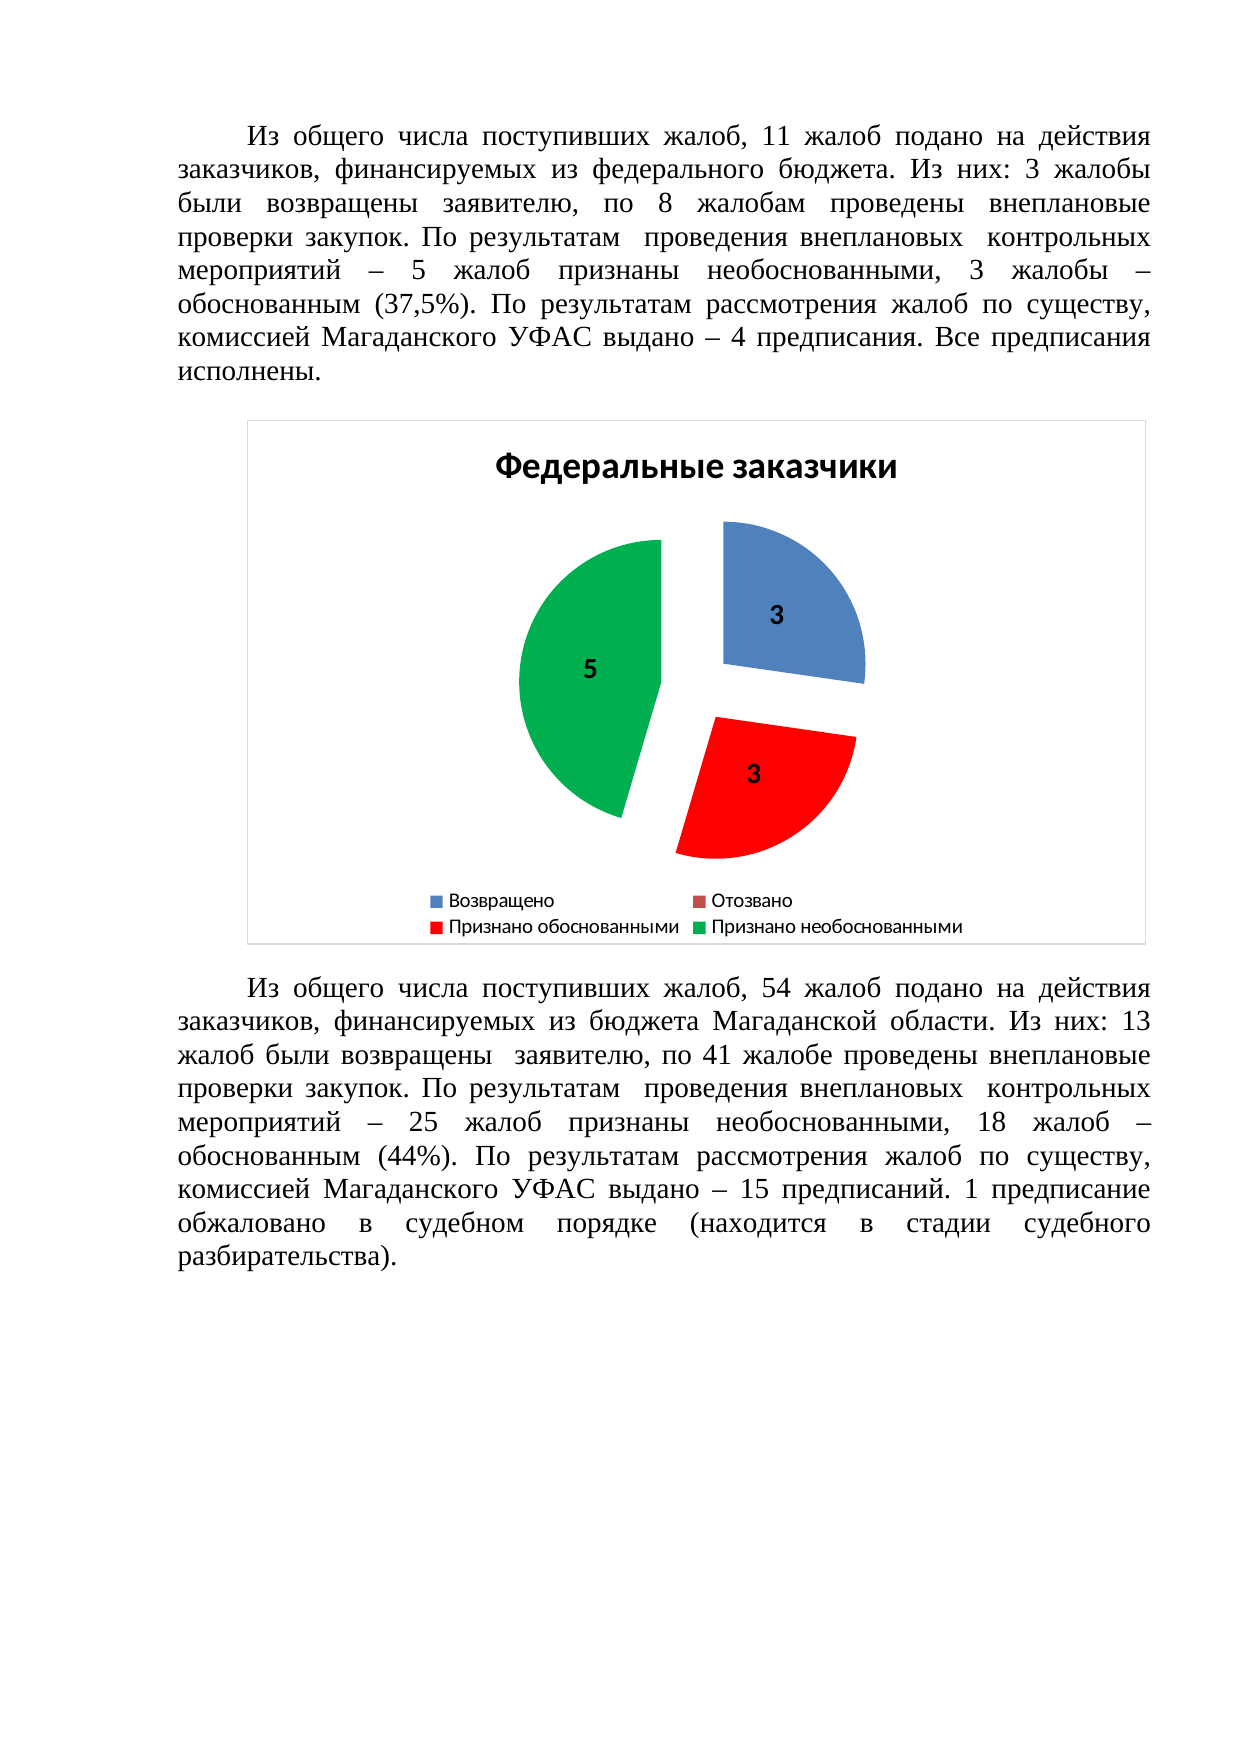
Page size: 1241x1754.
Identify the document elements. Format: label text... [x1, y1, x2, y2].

text Из общего числа поступивших жалоб, 54 жалоб подано на действия заказчиков, финансируемых из бюджета Магаданской области. Из них: 13 жалоб были возвращены заявителю, по 41 жалобе проведены внеплановые проверки закупок. По результатам проведения внеплановых контрольных мероприятий – 25 жалоб признаны необоснованными, 18 жалоб – обоснованным (44%). По результатам рассмотрения жалоб по существу, комиссией Магаданского УФАС выдано – 15 предписаний. 1 предписание обжаловано в судебном порядке (находится в стадии судебного разбирательства). [177, 970, 1152, 1272]
text Из общего числа поступивших жалоб, 11 жалоб подано на действия заказчиков, финансируемых из федерального бюджета. Из них: 3 жалобы были возвращены заявителю, по 8 жалобам проведены внеплановые проверки закупок. По результатам проведения внеплановых контрольных мероприятий – 5 жалоб признаны необоснованными, 3 жалобы – обоснованным (37,5%). По результатам рассмотрения жалоб по существу, комиссией Магаданского УФАС выдано – 4 предписания. Все предписания исполнены. [177, 118, 1152, 386]
